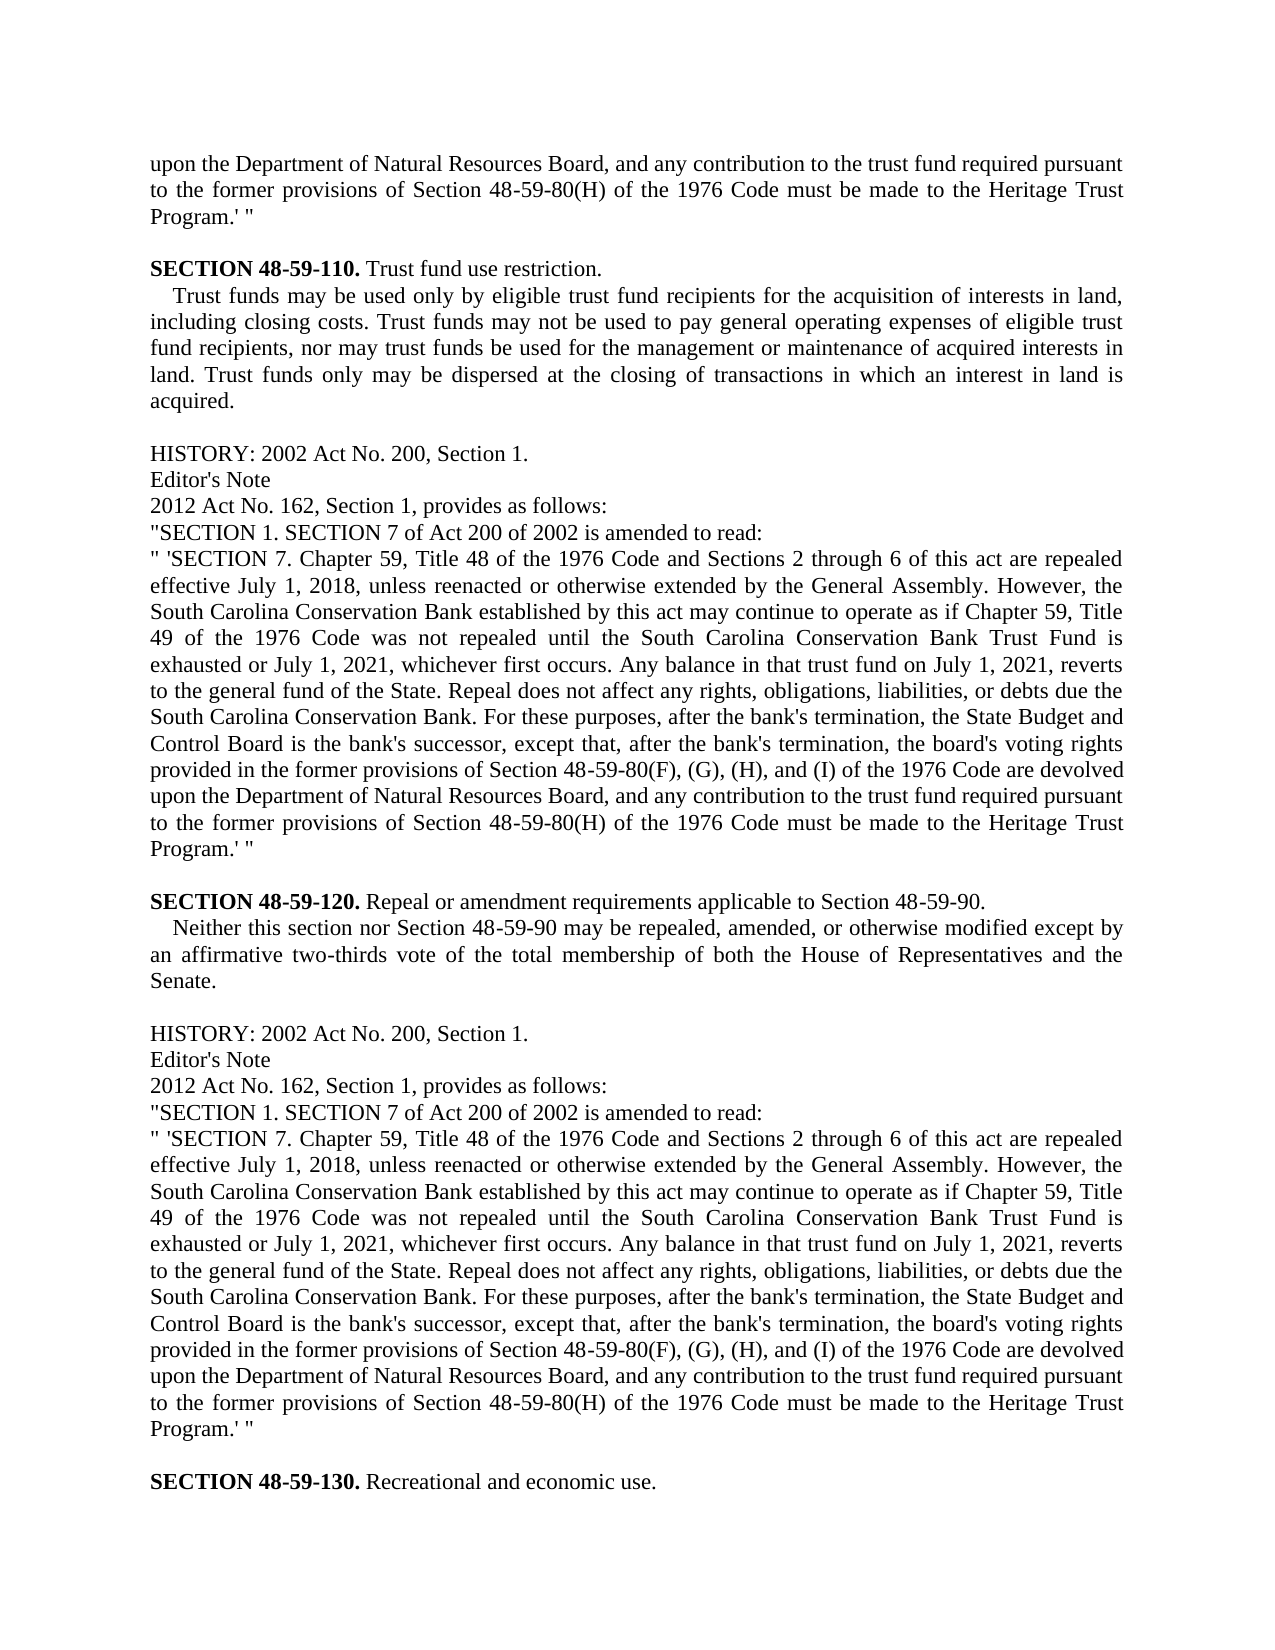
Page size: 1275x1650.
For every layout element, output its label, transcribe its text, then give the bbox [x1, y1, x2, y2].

text Neither this section nor Section 48-59-90 may be repealed, amended, or otherwise modified except by an affirmative two-thirds vote of the total membership of both the House of Representatives and the Senate. [150, 914, 1125, 993]
text Editor's Note [150, 1046, 1125, 1072]
text Editor's Note [150, 466, 1125, 493]
text SECTION 48-59-130. Recreational and economic use. [150, 1468, 1125, 1494]
text "SECTION 1. SECTION 7 of Act 200 of 2002 is amended to read: [150, 1099, 1125, 1125]
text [150, 150, 1125, 229]
text SECTION 48-59-120. Repeal or amendment requirements applicable to Section 48-59-90. [150, 888, 1125, 914]
text 2012 Act No. 162, Section 1, provides as follows: [150, 1072, 1125, 1099]
text HISTORY: 2002 Act No. 200, Section 1. [150, 1020, 1125, 1046]
text "SECTION 1. SECTION 7 of Act 200 of 2002 is amended to read: [150, 519, 1125, 545]
text HISTORY: 2002 Act No. 200, Section 1. [150, 440, 1125, 466]
text 2012 Act No. 162, Section 1, provides as follows: [150, 493, 1125, 519]
text SECTION 48-59-110. Trust fund use restriction. [150, 255, 1125, 282]
text Trust funds may be used only by eligible trust fund recipients for the acquisition of interests in land, including closing costs. Trust funds may not be used to pay general operating expenses of eligible trust fund recipients, nor may trust funds be used for the management or maintenance of acquired interests in land. Trust funds only may be dispersed at the closing of transactions in which an interest in land is acquired. [150, 282, 1125, 413]
